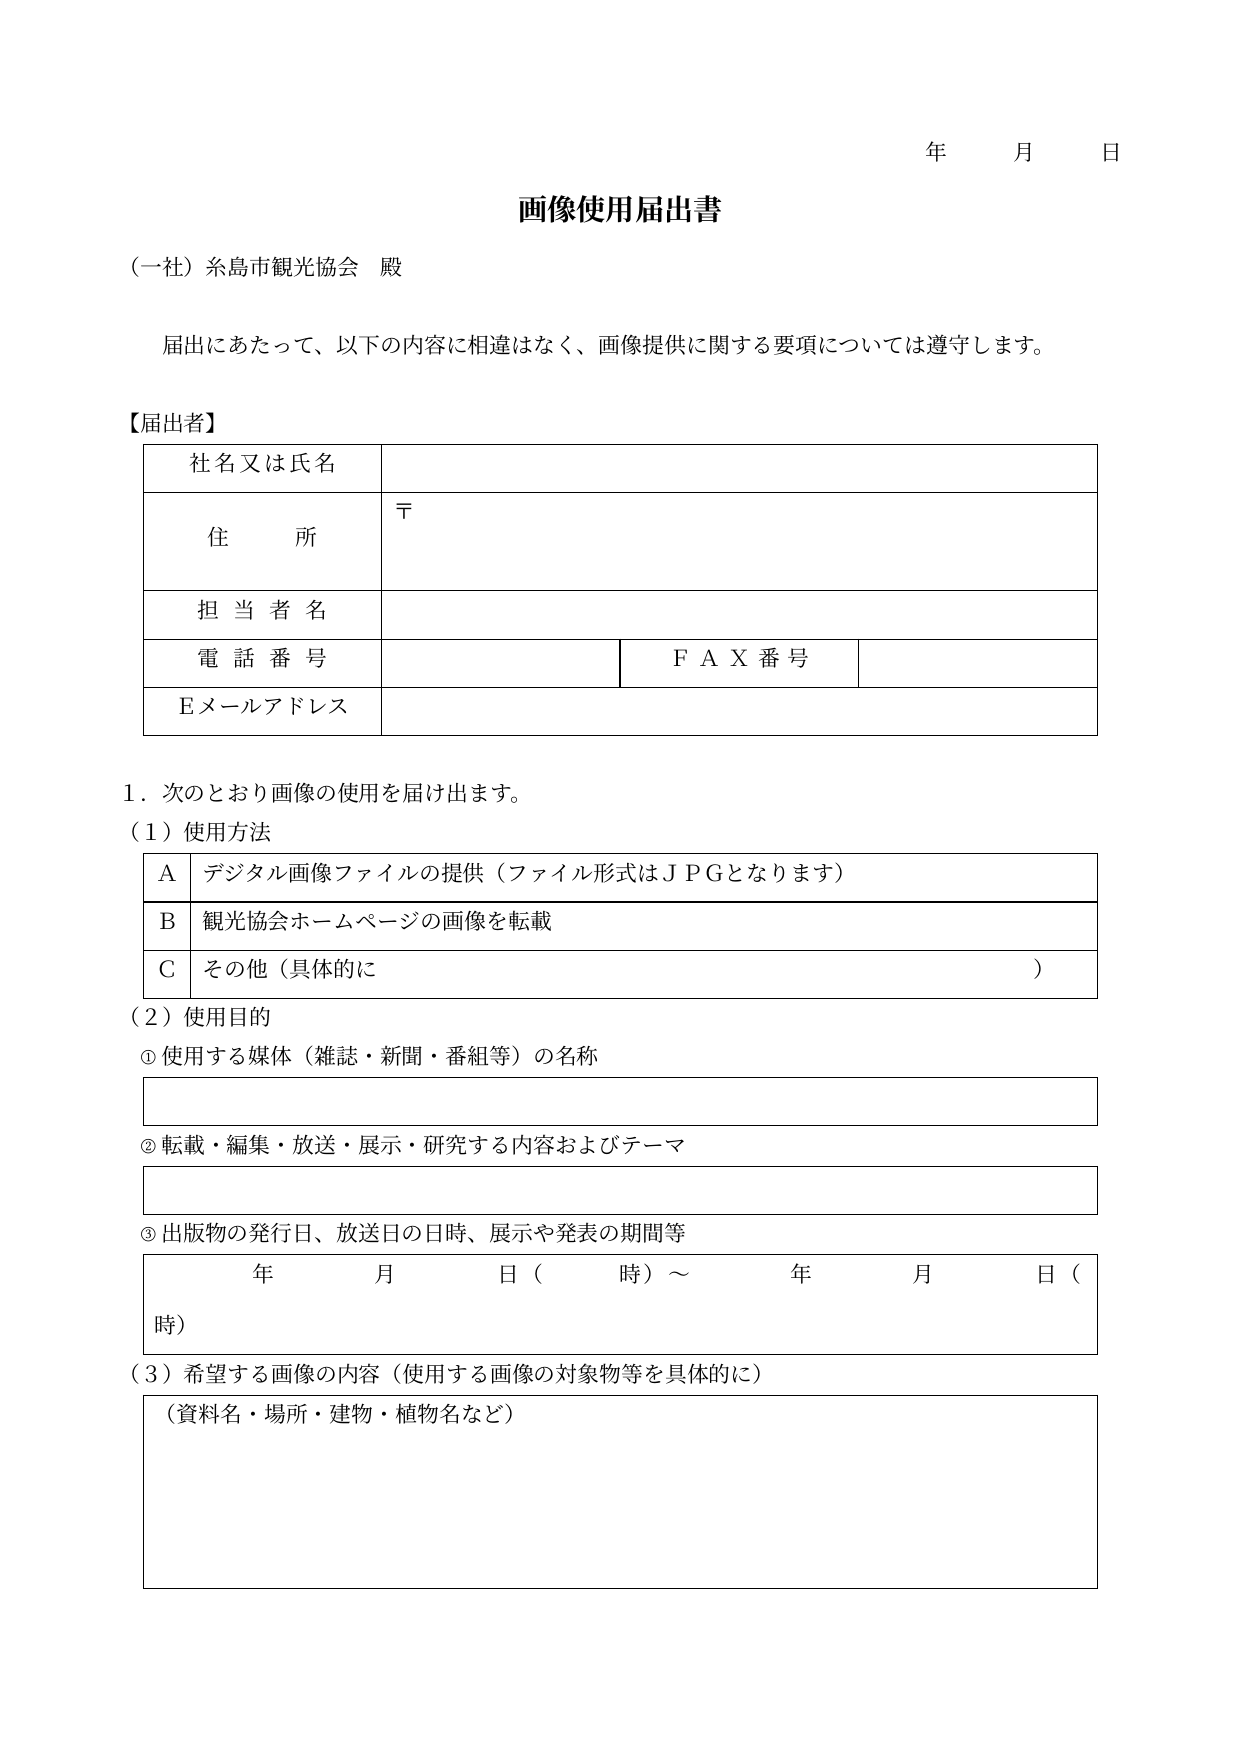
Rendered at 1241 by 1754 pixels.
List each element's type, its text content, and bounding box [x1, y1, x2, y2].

table_header 社名又は氏名 [144, 445, 381, 492]
table_header [144, 1078, 1097, 1125]
table_cell 観光協会ホームページの画像を転載 [191, 903, 1097, 949]
table_cell 電話番号 [144, 640, 381, 687]
text 届出にあたって、以下の内容に相違はなく、画像提供に関する要項については遵守します。 [162, 326, 1122, 361]
text ②転載・編集・放送・展示・研究する内容およびテーマ [140, 1126, 1122, 1161]
table_cell [382, 591, 1097, 638]
table_cell Ｂ [144, 903, 190, 949]
table_header Ａ [144, 854, 190, 901]
text （１）使用方法 [118, 814, 1122, 849]
table_cell ＦＡＸ番号 [621, 640, 858, 687]
table_header 年 月 日（ 時）～ 年 月 日（ 時） [144, 1255, 1097, 1354]
table_header [382, 445, 1097, 492]
table_cell 住所 [144, 493, 381, 590]
table_cell Ｃ [144, 951, 190, 998]
text ③出版物の発行日、放送日の日時、展示や発表の期間等 [140, 1215, 1122, 1249]
table_cell その他（具体的に ） [191, 951, 1097, 998]
table_cell [382, 640, 619, 687]
text １．次のとおり画像の使用を届け出ます。 [118, 775, 1122, 809]
text 【届出者】 [118, 404, 1122, 439]
text （３）希望する画像の内容（使用する画像の対象物等を具体的に） [118, 1355, 1122, 1390]
table_header （資料名・場所・建物・植物名など） [144, 1396, 1097, 1587]
table_cell 〒 [382, 493, 1097, 590]
text （２）使用目的 [118, 999, 1122, 1033]
text （一社）糸島市観光協会 殿 [118, 248, 1122, 283]
text ①使用する媒体（雑誌・新聞・番組等）の名称 [140, 1038, 1122, 1073]
table_cell 担当者名 [144, 591, 381, 638]
table_header [144, 1167, 1097, 1214]
text 年 月 日 [118, 133, 1122, 168]
table_cell [382, 688, 1097, 735]
table_header デジタル画像ファイルの提供（ファイル形式はＪＰＧとなります） [191, 854, 1097, 901]
table_cell Ｅメールアドレス [144, 688, 381, 735]
table_cell [859, 640, 1097, 687]
text 画像使用届出書 [118, 173, 1122, 242]
